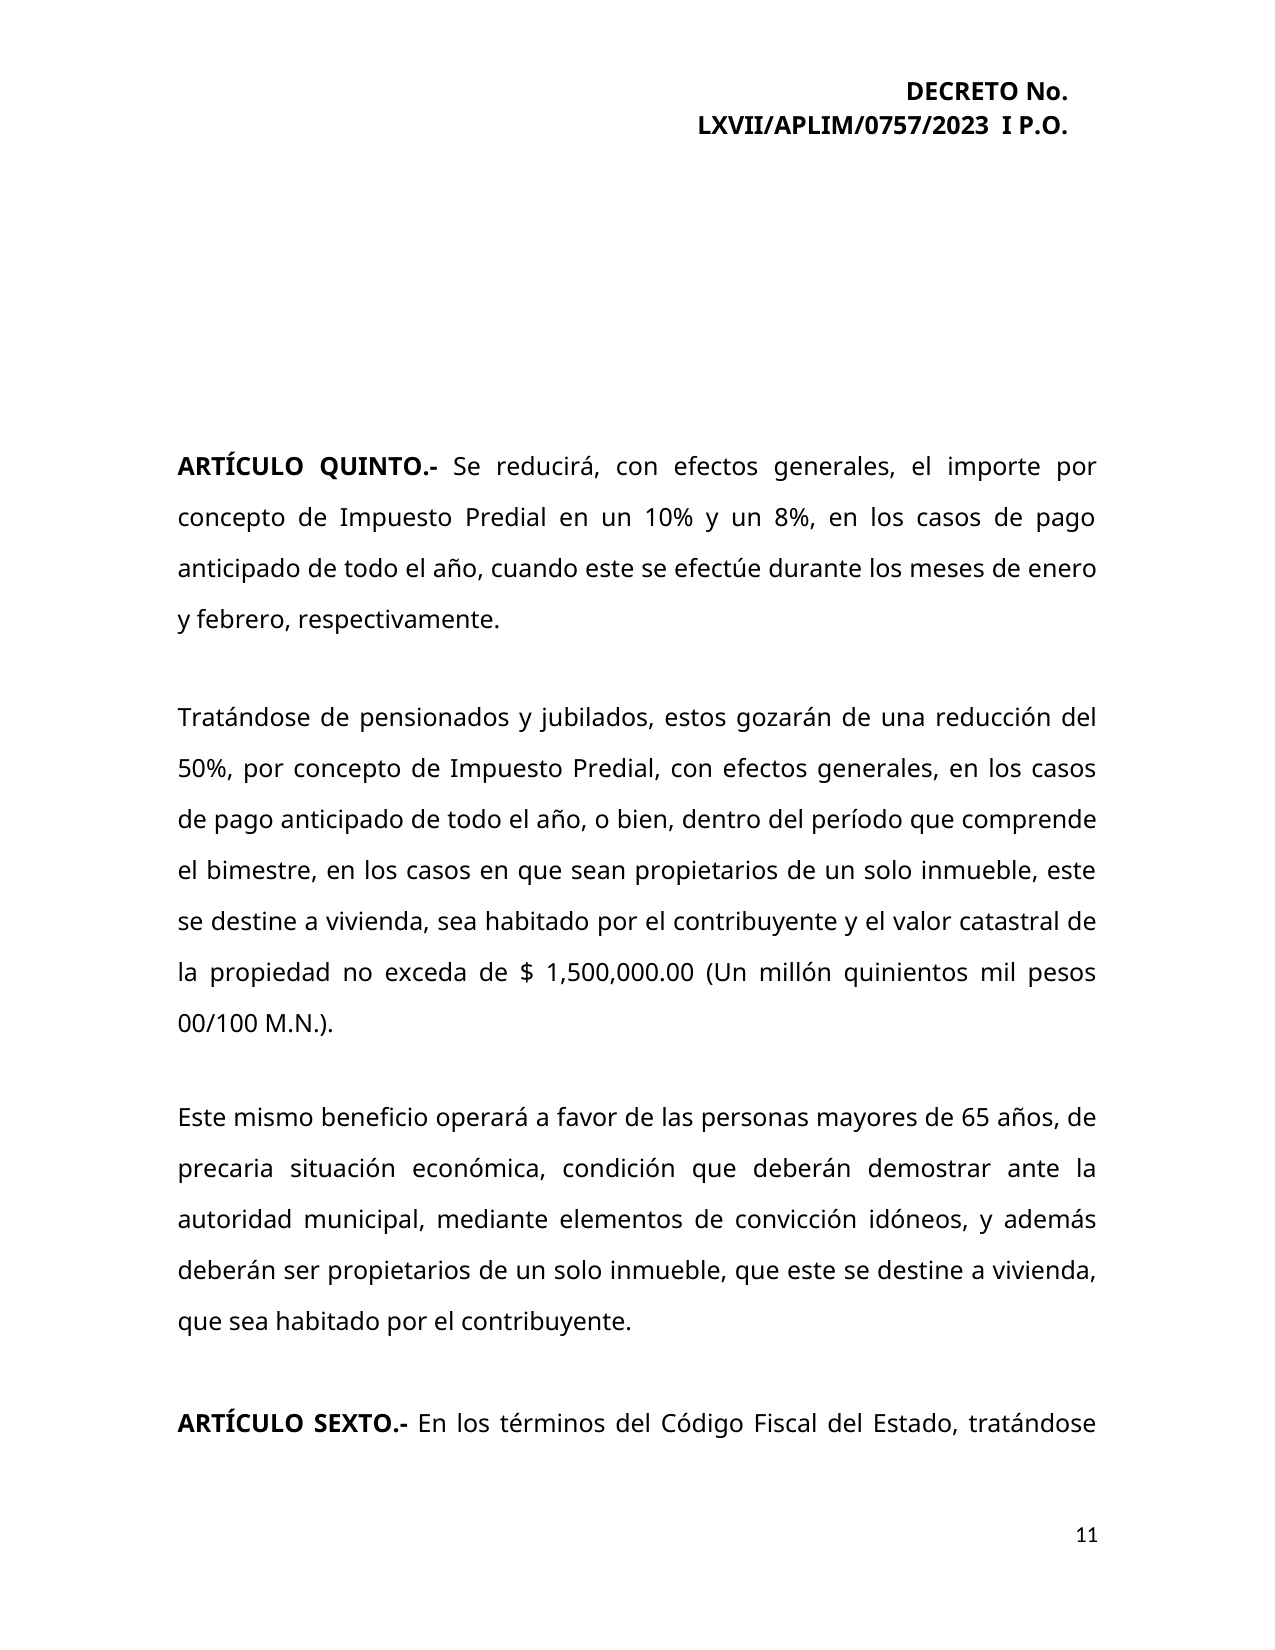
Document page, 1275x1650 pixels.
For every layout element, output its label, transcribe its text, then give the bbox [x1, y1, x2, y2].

text Tratándose de pensionados y jubilados, estos gozarán de una reducción del 50%, por concepto de Impuesto Predial, con efectos generales, en los casos de pago anticipado de todo el año, o bien, dentro del período que comprende el bimestre, en los casos en que sean propietarios de un solo inmueble, este se destine a vivienda, sea habitado por el contribuyente y el valor catastral de la propiedad no exceda de $ 1,500,000.00 (Un millón quinientos mil pesos 00/100 M.N.). [177, 700, 1098, 1040]
text ARTÍCULO QUINTO.- Se reducirá, con efectos generales, el importe por concepto de Impuesto Predial en un 10% y un 8%, en los casos de pago anticipado de todo el año, cuando este se efectúe durante los meses de enero y febrero, respectivamente. [177, 449, 1098, 636]
text Este mismo beneficio operará a favor de las personas mayores de 65 años, de precaria situación económica, condición que deberán demostrar ante la autoridad municipal, mediante elementos de convicción idóneos, y además deberán ser propietarios de un solo inmueble, que este se destine a vivienda, que sea habitado por el contribuyente. [177, 1100, 1098, 1338]
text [177, 1406, 1098, 1440]
